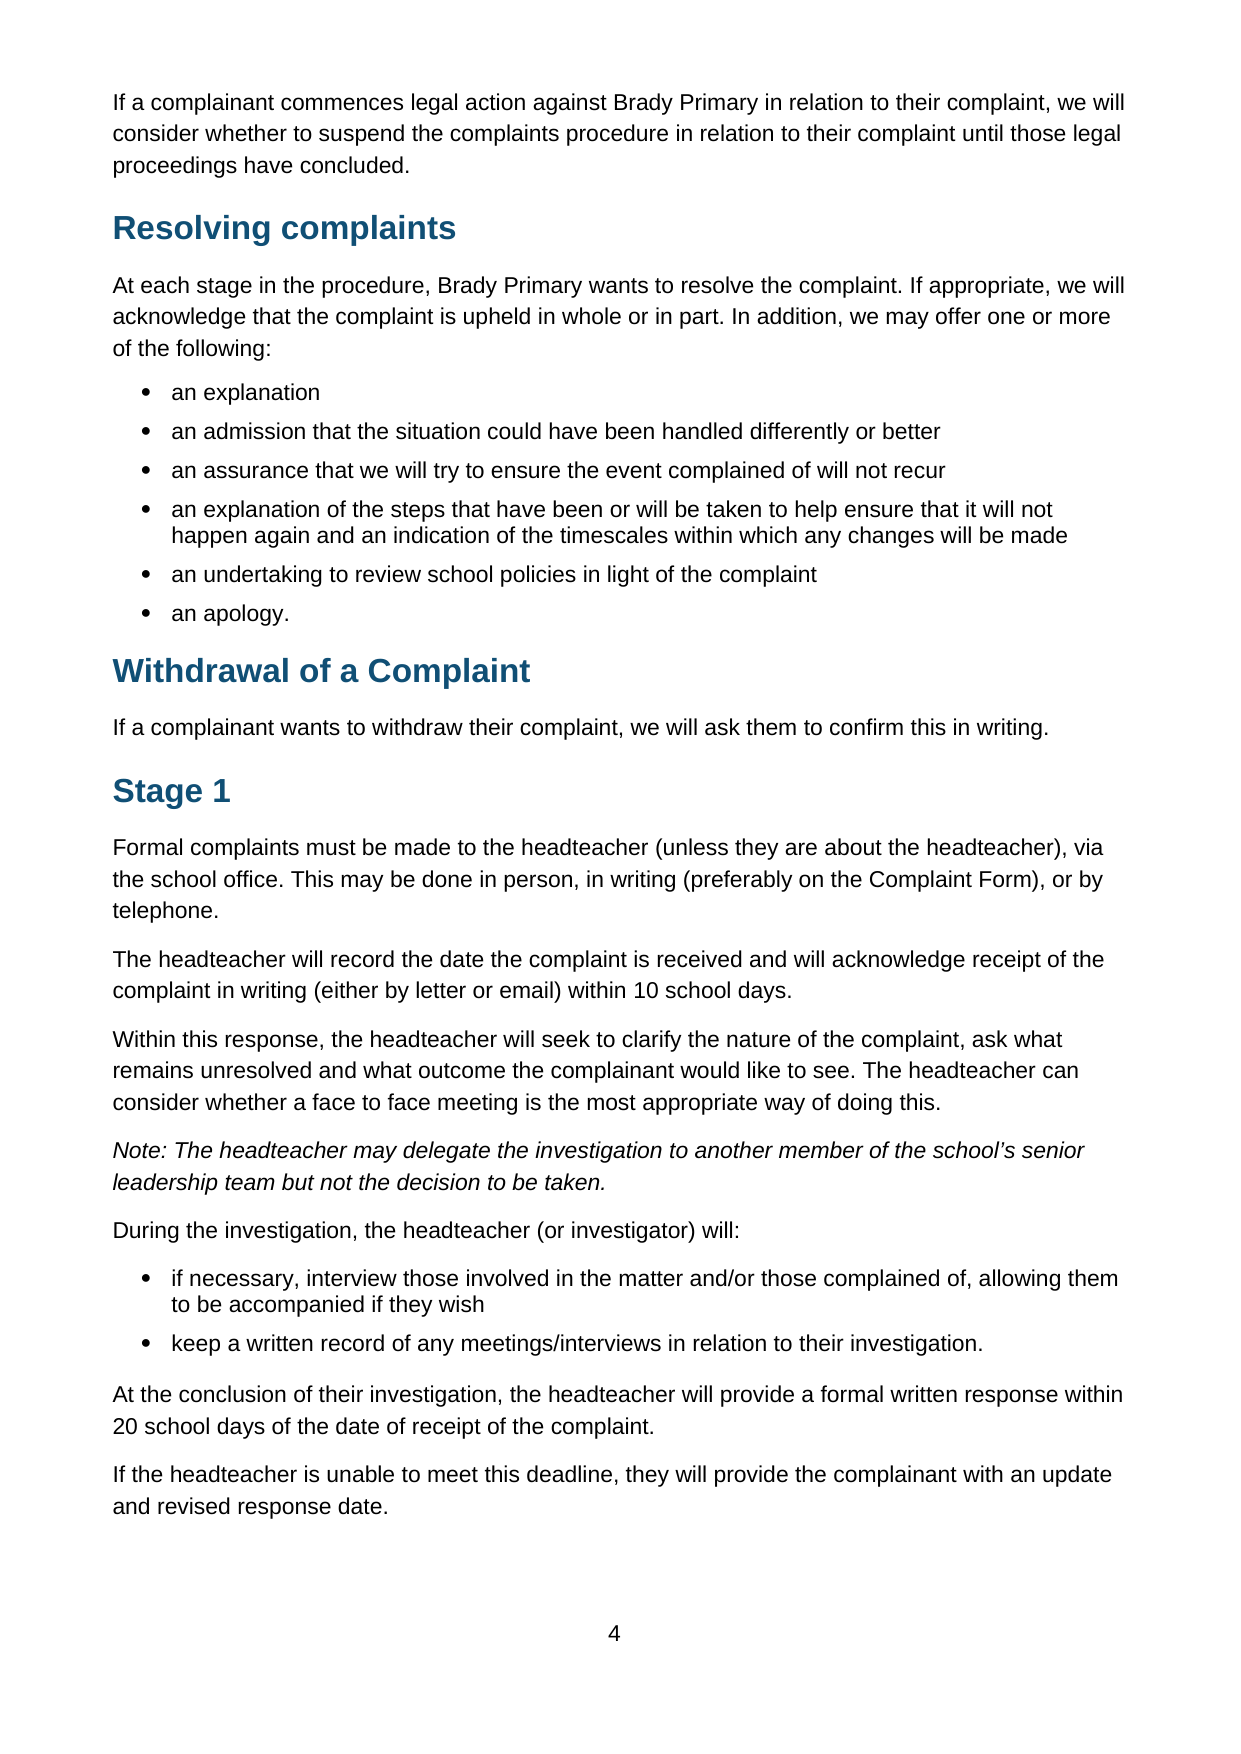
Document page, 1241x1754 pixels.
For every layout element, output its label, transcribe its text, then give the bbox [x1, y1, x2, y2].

text Within this response, the headteacher will seek to clarify the nature of the complaint, ask what remains unresolved and what outcome the complainant would like to see. The headteacher can consider whether a face to face meeting is the most appropriate way of doing this. [112, 1026, 1128, 1115]
text If the headteacher is unable to meet this deadline, they will provide the complainant with an update and revised response date. [112, 1461, 1128, 1519]
list an undertaking to review school policies in light of the complaint [142, 561, 1128, 587]
text The headteacher will record the date the complaint is received and will acknowledge receipt of the complaint in writing (either by letter or email) within 10 school days. [112, 946, 1128, 1004]
text During the investigation, the headteacher (or investigator) will: [112, 1217, 1128, 1243]
text If a complainant commences legal action against Brady Primary in relation to their complaint, we will consider whether to suspend the complaints procedure in relation to their complaint until those legal proceedings have concluded. [112, 89, 1128, 178]
subtitle Withdrawal of a Complaint [112, 651, 1128, 689]
text Formal complaints must be made to the headteacher (unless they are about the headteacher), via the school office. This may be done in person, in writing (preferably on the Complaint Form), or by telephone. [112, 834, 1128, 924]
subtitle Resolving complaints [112, 208, 1128, 247]
list an admission that the situation could have been handled differently or better [142, 418, 1128, 444]
text Note: The headteacher may delegate the investigation to another member of the school’s senior leadership team but not the decision to be taken. [112, 1137, 1128, 1195]
list an apology. [142, 599, 1128, 626]
list if necessary, interview those involved in the matter and/or those complained of, allowing them to be accompanied if they wish [142, 1265, 1128, 1318]
text At each stage in the procedure, Brady Primary wants to resolve the complaint. If appropriate, we will acknowledge that the complaint is upheld in whole or in part. In addition, we may offer one or more of the following: [112, 272, 1128, 361]
text If a complainant wants to withdraw their complaint, we will ask them to confirm this in writing. [112, 714, 1128, 741]
list keep a written record of any meetings/interviews in relation to their investigation. [142, 1330, 1128, 1356]
subtitle Stage 1 [112, 771, 1128, 809]
list an assurance that we will try to ensure the event complained of will not recur [142, 457, 1128, 483]
text At the conclusion of their investigation, the headteacher will provide a formal written response within 20 school days of the date of receipt of the complaint. [112, 1381, 1128, 1439]
list an explanation of the steps that have been or will be taken to help ensure that it will not happen again and an indication of the timescales within which any changes will be made [142, 496, 1128, 548]
list an explanation [142, 379, 1128, 405]
